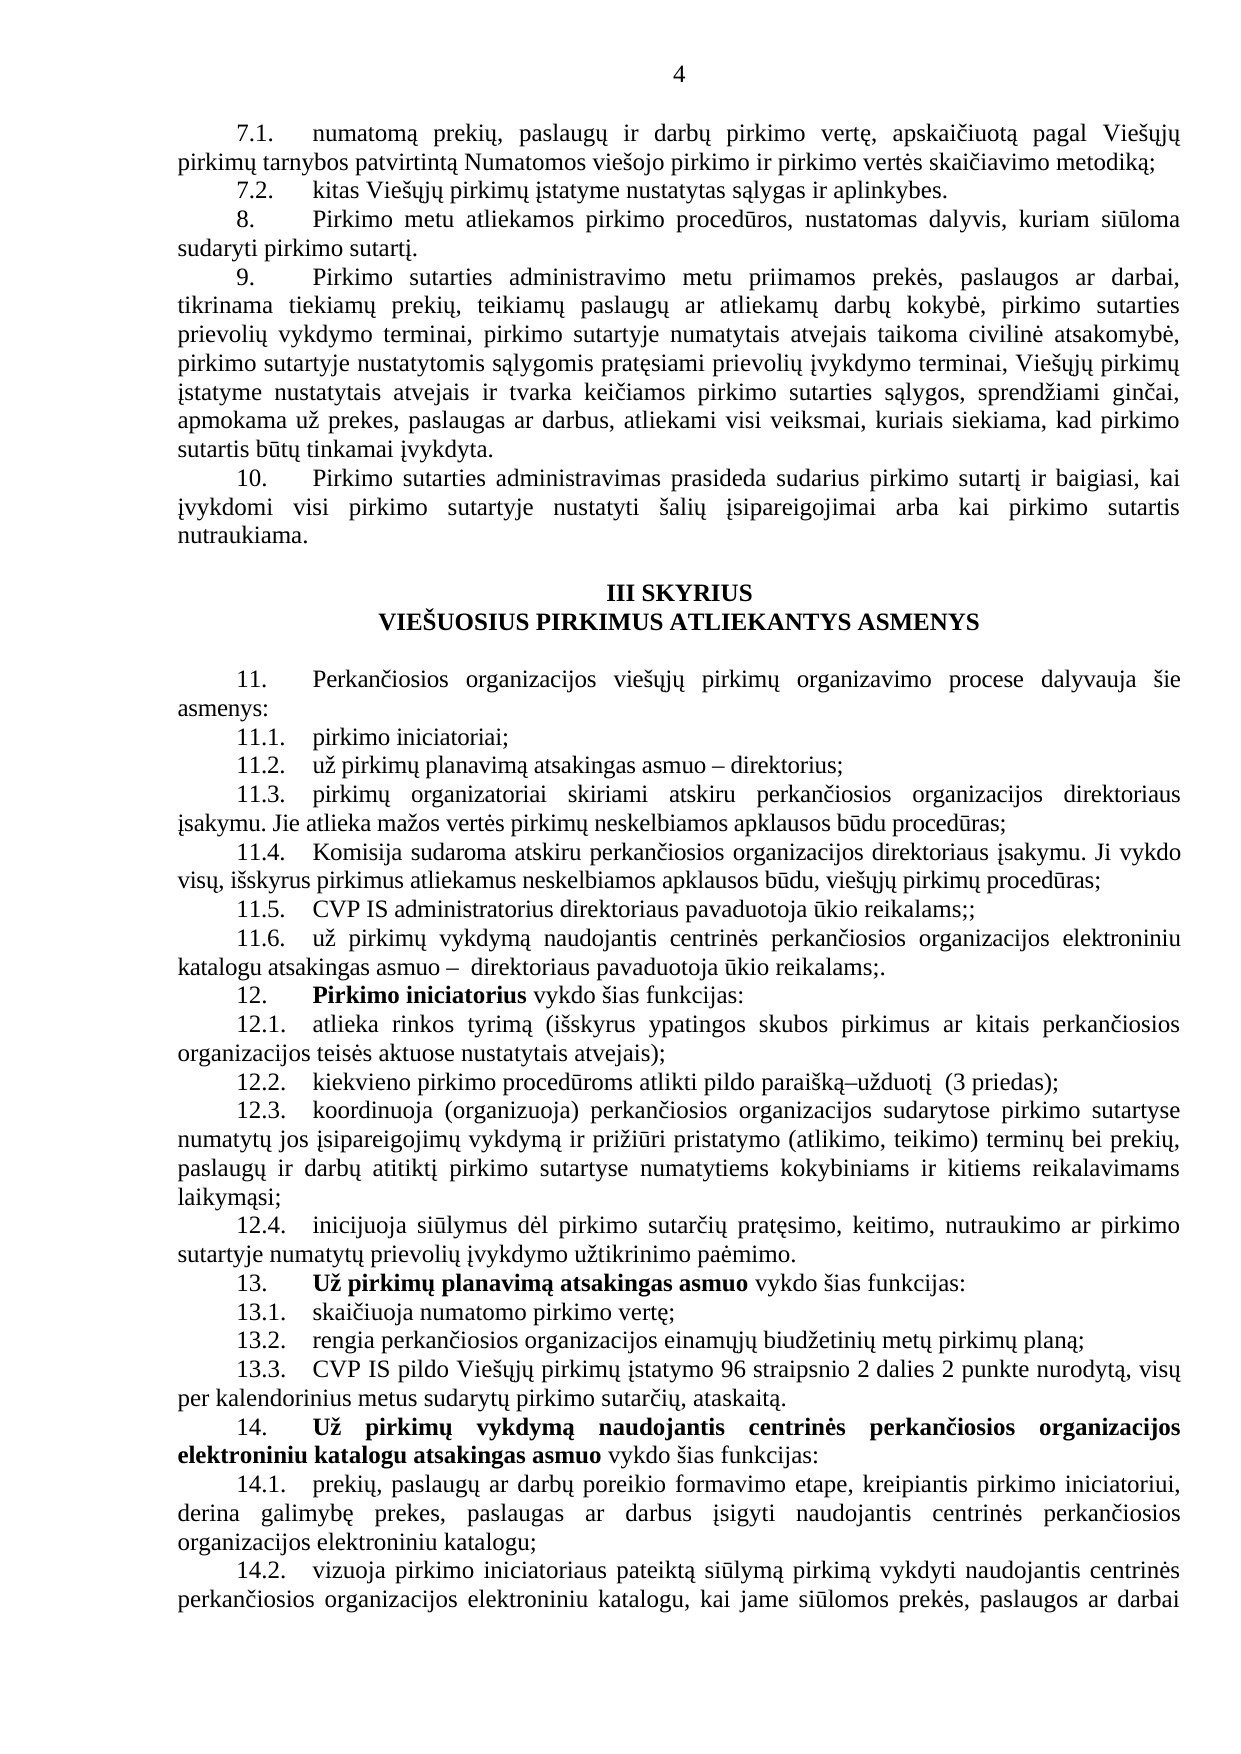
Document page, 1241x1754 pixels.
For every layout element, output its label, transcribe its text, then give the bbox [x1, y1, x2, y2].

list Už pirkimų planavimą atsakingas asmuo vykdo šias funkcijas: [177, 1268, 1181, 1297]
list koordinuoja (organizuoja) perkančiosios organizacijos sudarytose pirkimo sutartyse numatytų jos įsipareigojimų vykdymą ir prižiūri pristatymo (atlikimo, teikimo) terminų bei prekių, paslaugų ir darbų atitiktį pirkimo sutartyse numatytiems kokybiniams ir kitiems reikalavimams laikymąsi; [177, 1096, 1181, 1211]
list pirkimų organizatoriai skiriami atskiru perkančiosios organizacijos direktoriaus įsakymu. Jie atlieka mažos vertės pirkimų neskelbiamos apklausos būdu procedūras; [177, 779, 1181, 837]
list rengia perkančiosios organizacijos einamųjų biudžetinių metų pirkimų planą; [177, 1326, 1181, 1354]
text III SKYRIUS [177, 578, 1181, 607]
list už pirkimų vykdymą naudojantis centrinės perkančiosios organizacijos elektroniniu katalogu atsakingas asmuo – direktoriaus pavaduotoja ūkio reikalams;. [177, 923, 1181, 981]
list kiekvieno pirkimo procedūroms atlikti pildo paraišką–užduotį (3 priedas); [177, 1067, 1181, 1096]
list Už pirkimų vykdymą naudojantis centrinės perkančiosios organizacijos elektroniniu katalogu atsakingas asmuo vykdo šias funkcijas: [177, 1412, 1181, 1469]
list kitas Viešųjų pirkimų įstatyme nustatytas sąlygas ir aplinkybes. [177, 176, 1181, 204]
list numatomą prekių, paslaugų ir darbų pirkimo vertę, apskaičiuotą pagal Viešųjų pirkimų tarnybos patvirtintą Numatomos viešojo pirkimo ir pirkimo vertės skaičiavimo metodiką; [177, 118, 1181, 176]
list CVP IS administratorius direktoriaus pavaduotoja ūkio reikalams;; [177, 894, 1181, 923]
list pirkimo iniciatoriai; [177, 722, 1181, 751]
list Pirkimo sutarties administravimo metu priimamos prekės, paslaugos ar darbai, tikrinama tiekiamų prekių, teikiamų paslaugų ar atliekamų darbų kokybė, pirkimo sutarties prievolių vykdymo terminai, pirkimo sutartyje numatytais atvejais taikoma civilinė atsakomybė, pirkimo sutartyje nustatytomis sąlygomis pratęsiami prievolių įvykdymo terminai, Viešųjų pirkimų įstatyme nustatytais atvejais ir tvarka keičiamos pirkimo sutarties sąlygos, sprendžiami ginčai, apmokama už prekes, paslaugas ar darbus, atliekami visi veiksmai, kuriais siekiama, kad pirkimo sutartis būtų tinkamai įvykdyta. [177, 262, 1181, 463]
list Pirkimo sutarties administravimas prasideda sudarius pirkimo sutartį ir baigiasi, kai įvykdomi visi pirkimo sutartyje nustatyti šalių įsipareigojimai arba kai pirkimo sutartis nutraukiama. [177, 463, 1181, 549]
list inicijuoja siūlymus dėl pirkimo sutarčių pratęsimo, keitimo, nutraukimo ar pirkimo sutartyje numatytų prievolių įvykdymo užtikrinimo paėmimo. [177, 1211, 1181, 1268]
list Pirkimo iniciatorius vykdo šias funkcijas: [177, 981, 1181, 1009]
list atlieka rinkos tyrimą (išskyrus ypatingos skubos pirkimus ar kitais perkančiosios organizacijos teisės aktuose nustatytais atvejais); [177, 1009, 1181, 1067]
text VIEŠUOSIUS PIRKIMUS ATLIEKANTYS ASMENYS [177, 607, 1181, 636]
list Komisija sudaroma atskiru perkančiosios organizacijos direktoriaus įsakymu. Ji vykdo visų, išskyrus pirkimus atliekamus neskelbiamos apklausos būdu, viešųjų pirkimų procedūras; [177, 837, 1181, 894]
list už pirkimų planavimą atsakingas asmuo – direktorius; [177, 751, 1181, 779]
list skaičiuoja numatomo pirkimo vertę; [177, 1297, 1181, 1326]
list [177, 1556, 1181, 1613]
list prekių, paslaugų ar darbų poreikio formavimo etape, kreipiantis pirkimo iniciatoriui, derina galimybę prekes, paslaugas ar darbus įsigyti naudojantis centrinės perkančiosios organizacijos elektroniniu katalogu; [177, 1469, 1181, 1556]
list Pirkimo metu atliekamos pirkimo procedūros, nustatomas dalyvis, kuriam siūloma sudaryti pirkimo sutartį. [177, 204, 1181, 262]
list Perkančiosios organizacijos viešųjų pirkimų organizavimo procese dalyvauja šie asmenys: [177, 664, 1181, 722]
list CVP IS pildo Viešųjų pirkimų įstatymo 96 straipsnio 2 dalies 2 punkte nurodytą, visų per kalendorinius metus sudarytų pirkimo sutarčių, ataskaitą. [177, 1354, 1181, 1412]
